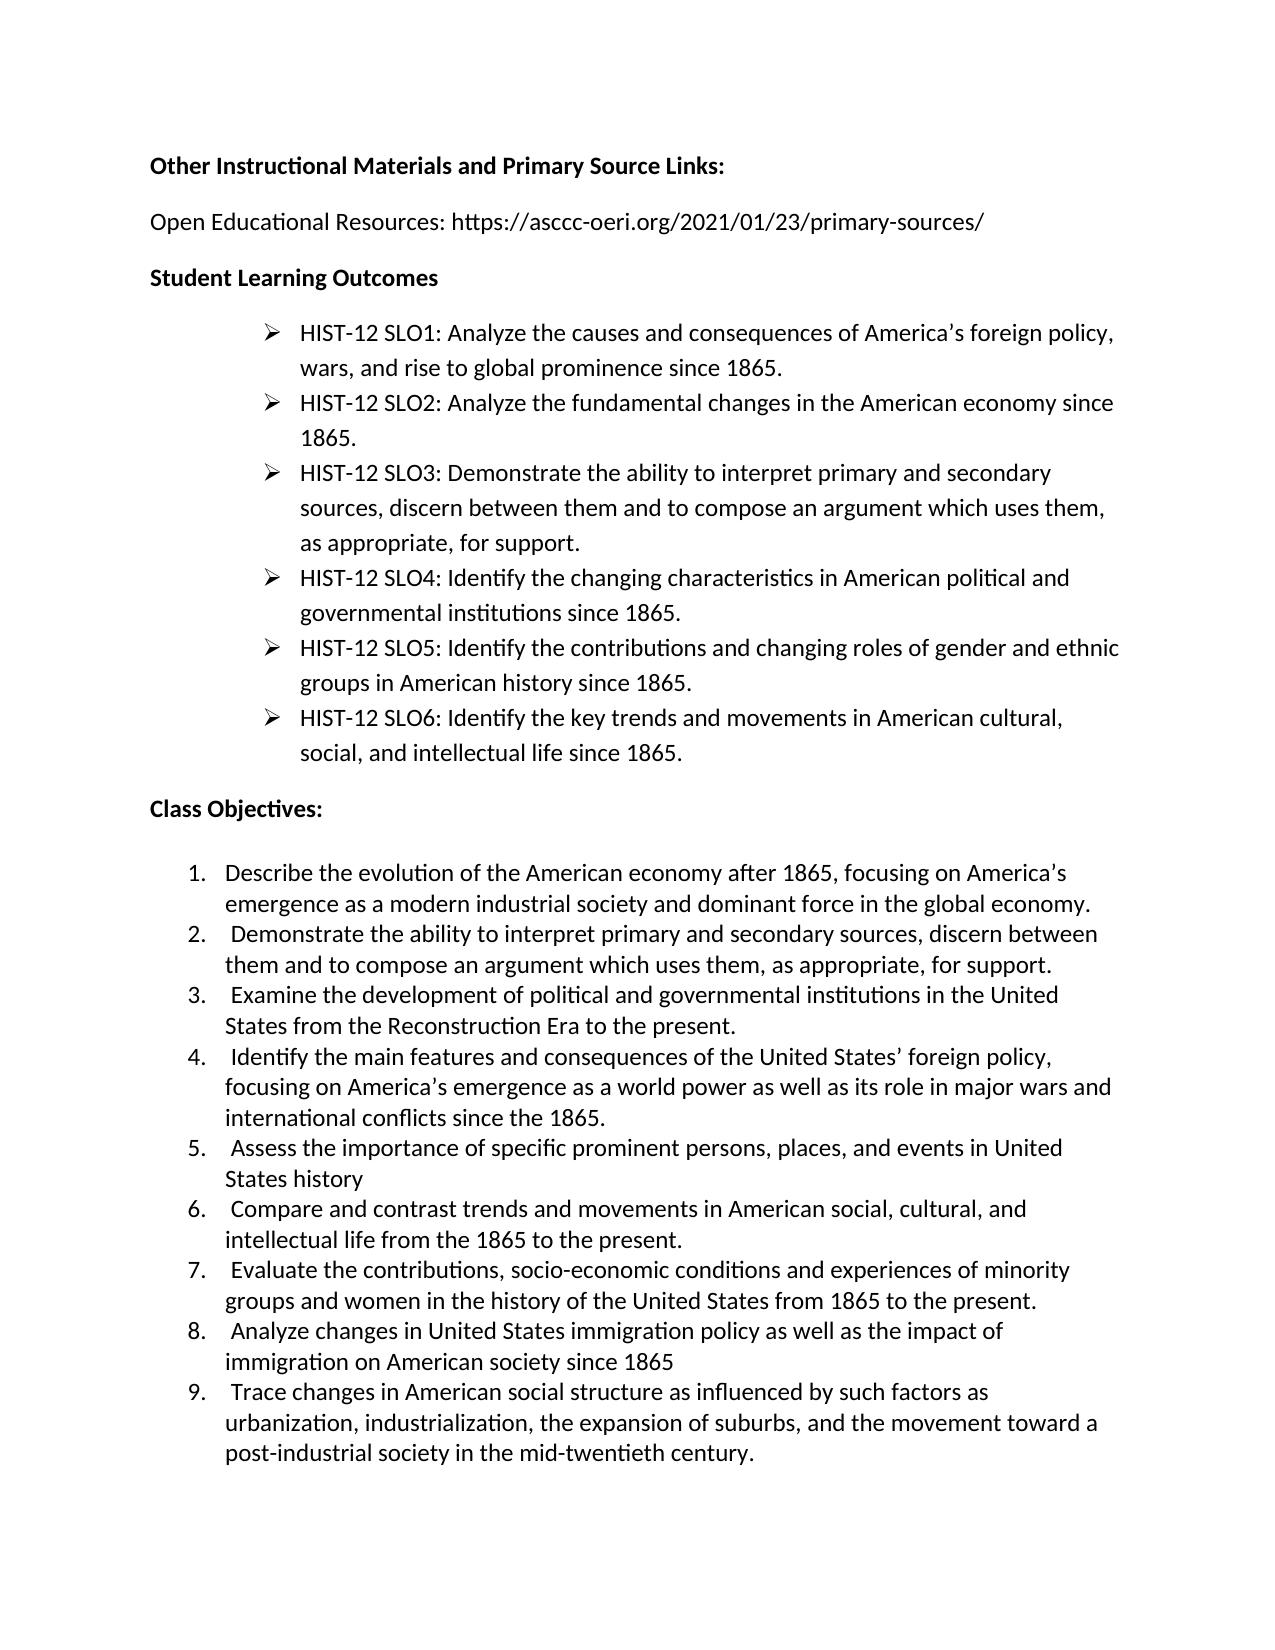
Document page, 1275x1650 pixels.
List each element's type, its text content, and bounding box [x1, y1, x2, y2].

list HIST-12 SLO6: Identify the key trends and movements in American cultural, social, and intellectual life since 1865. [262, 702, 1125, 768]
list Examine the development of political and governmental institutions in the United States from the Reconstruction Era to the present. [187, 979, 1125, 1041]
list Describe the evolution of the American economy after 1865, focusing on America’s emergence as a modern industrial society and dominant force in the global economy. [187, 857, 1125, 918]
list Evaluate the contributions, socio-economic conditions and experiences of minority groups and women in the history of the United States from 1865 to the present. [187, 1254, 1125, 1315]
list Demonstrate the ability to interpret primary and secondary sources, discern between them and to compose an argument which uses them, as appropriate, for support. [187, 918, 1125, 979]
list Analyze changes in United States immigration policy as well as the impact of immigration on American society since 1865 [187, 1315, 1125, 1376]
list HIST-12 SLO2: Analyze the fundamental changes in the American economy since 1865. [262, 387, 1125, 453]
list Trace changes in American social structure as influenced by such factors as urbanization, industrialization, the expansion of suburbs, and the movement toward a post-industrial society in the mid-twentieth century. [187, 1376, 1125, 1468]
list HIST-12 SLO5: Identify the contributions and changing roles of gender and ethnic groups in American history since 1865. [262, 632, 1125, 698]
list HIST-12 SLO3: Demonstrate the ability to interpret primary and secondary sources, discern between them and to compose an argument which uses them, as appropriate, for support. [262, 457, 1125, 558]
text Open Educational Resources: https://asccc-oeri.org/2021/01/23/primary-sources/ [150, 206, 1125, 236]
text Class Objectives: [150, 793, 1125, 824]
list HIST-12 SLO1: Analyze the causes and consequences of America’s foreign policy, wars, and rise to global prominence since 1865. [262, 317, 1125, 383]
text Other Instructional Materials and Primary Source Links: [150, 150, 1125, 181]
list Identify the main features and consequences of the United States’ foreign policy, focusing on America’s emergence as a world power as well as its role in major wars and international conflicts since the 1865. [187, 1041, 1125, 1132]
text Student Learning Outcomes [150, 262, 1125, 292]
list Compare and contrast trends and movements in American social, cultural, and intellectual life from the 1865 to the present. [187, 1193, 1125, 1254]
list HIST-12 SLO4: Identify the changing characteristics in American political and governmental institutions since 1865. [262, 562, 1125, 628]
list Assess the importance of specific prominent persons, places, and events in United States history [187, 1132, 1125, 1193]
